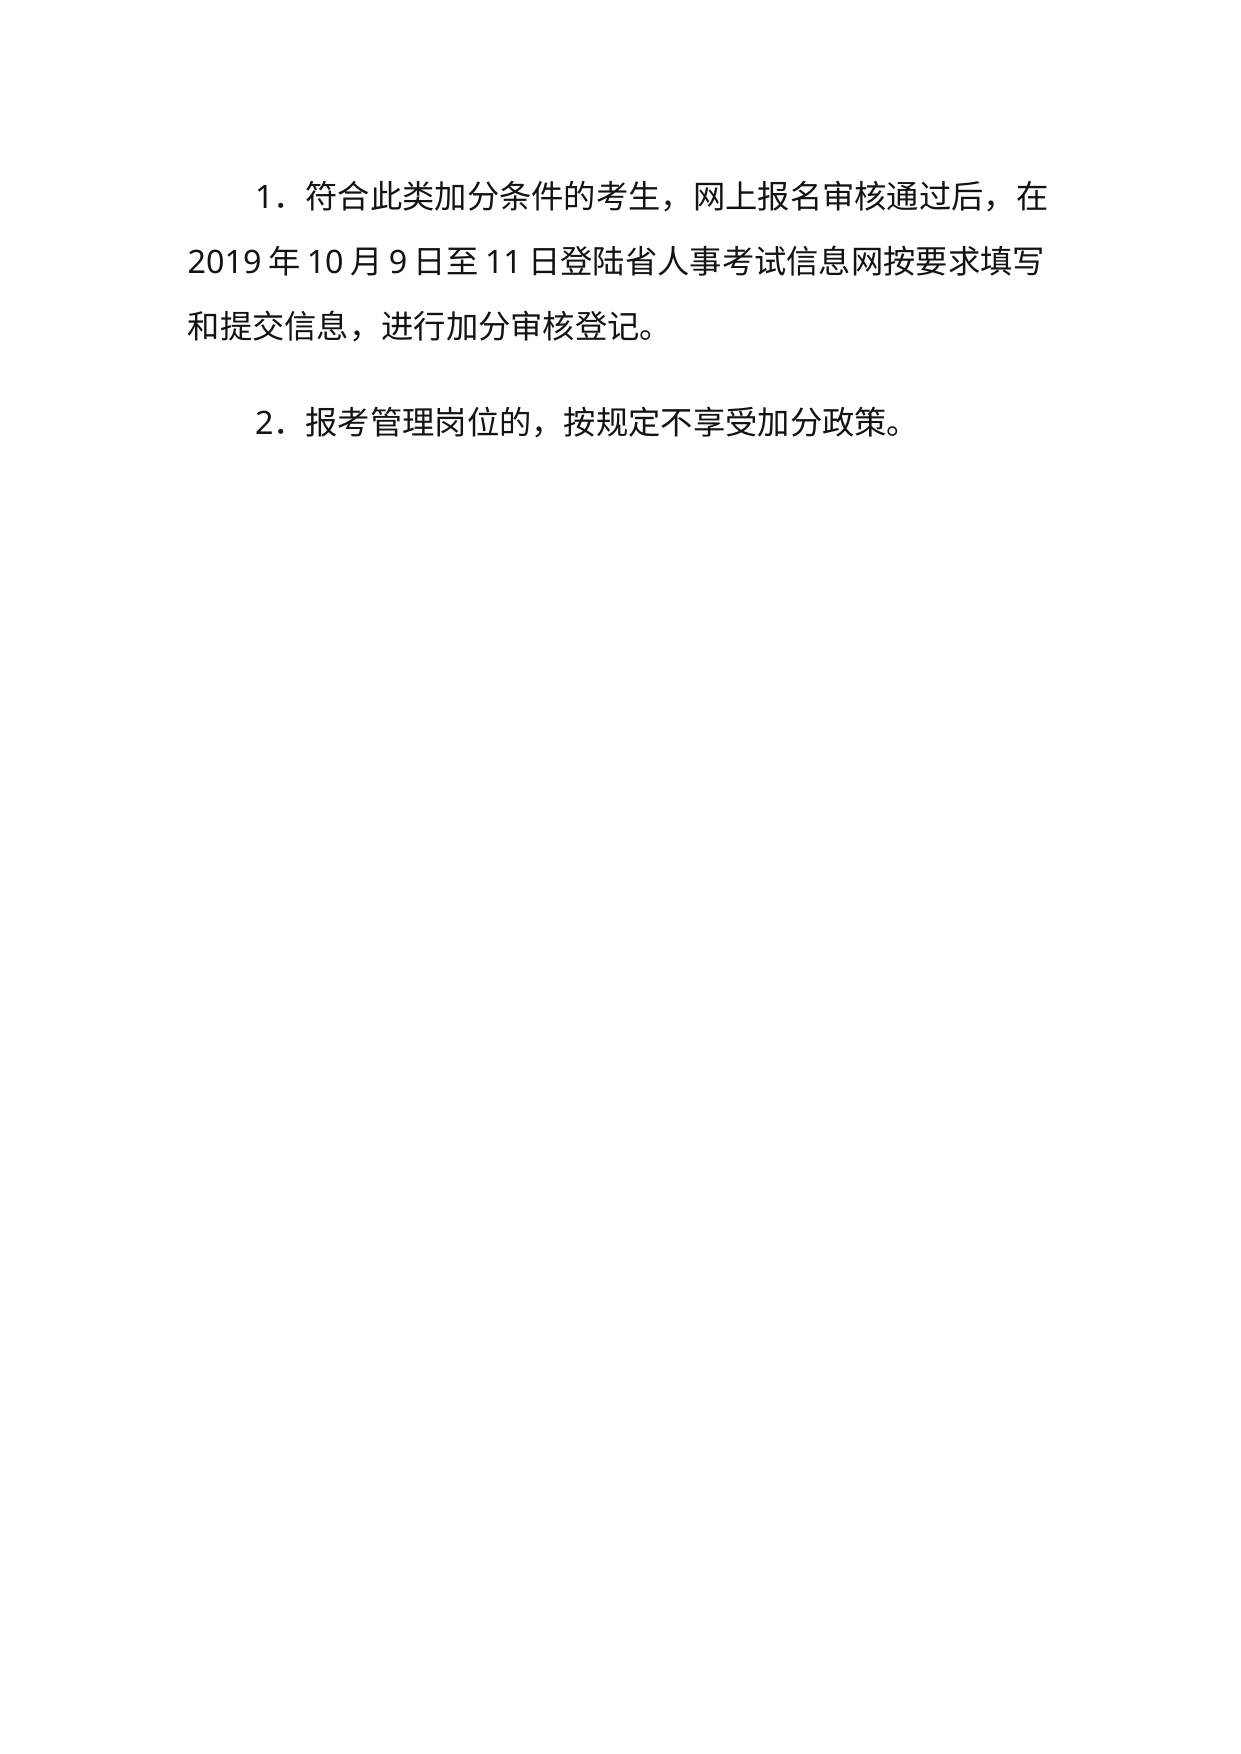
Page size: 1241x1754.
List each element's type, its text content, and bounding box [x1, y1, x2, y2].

text 1．符合此类加分条件的考生，网上报名审核通过后，在2019年10月9日至11日登陆省人事考试信息网按要求填写和提交信息，进行加分审核登记。 [187, 162, 1053, 357]
text 2．报考管理岗位的，按规定不享受加分政策。 [187, 388, 1053, 453]
